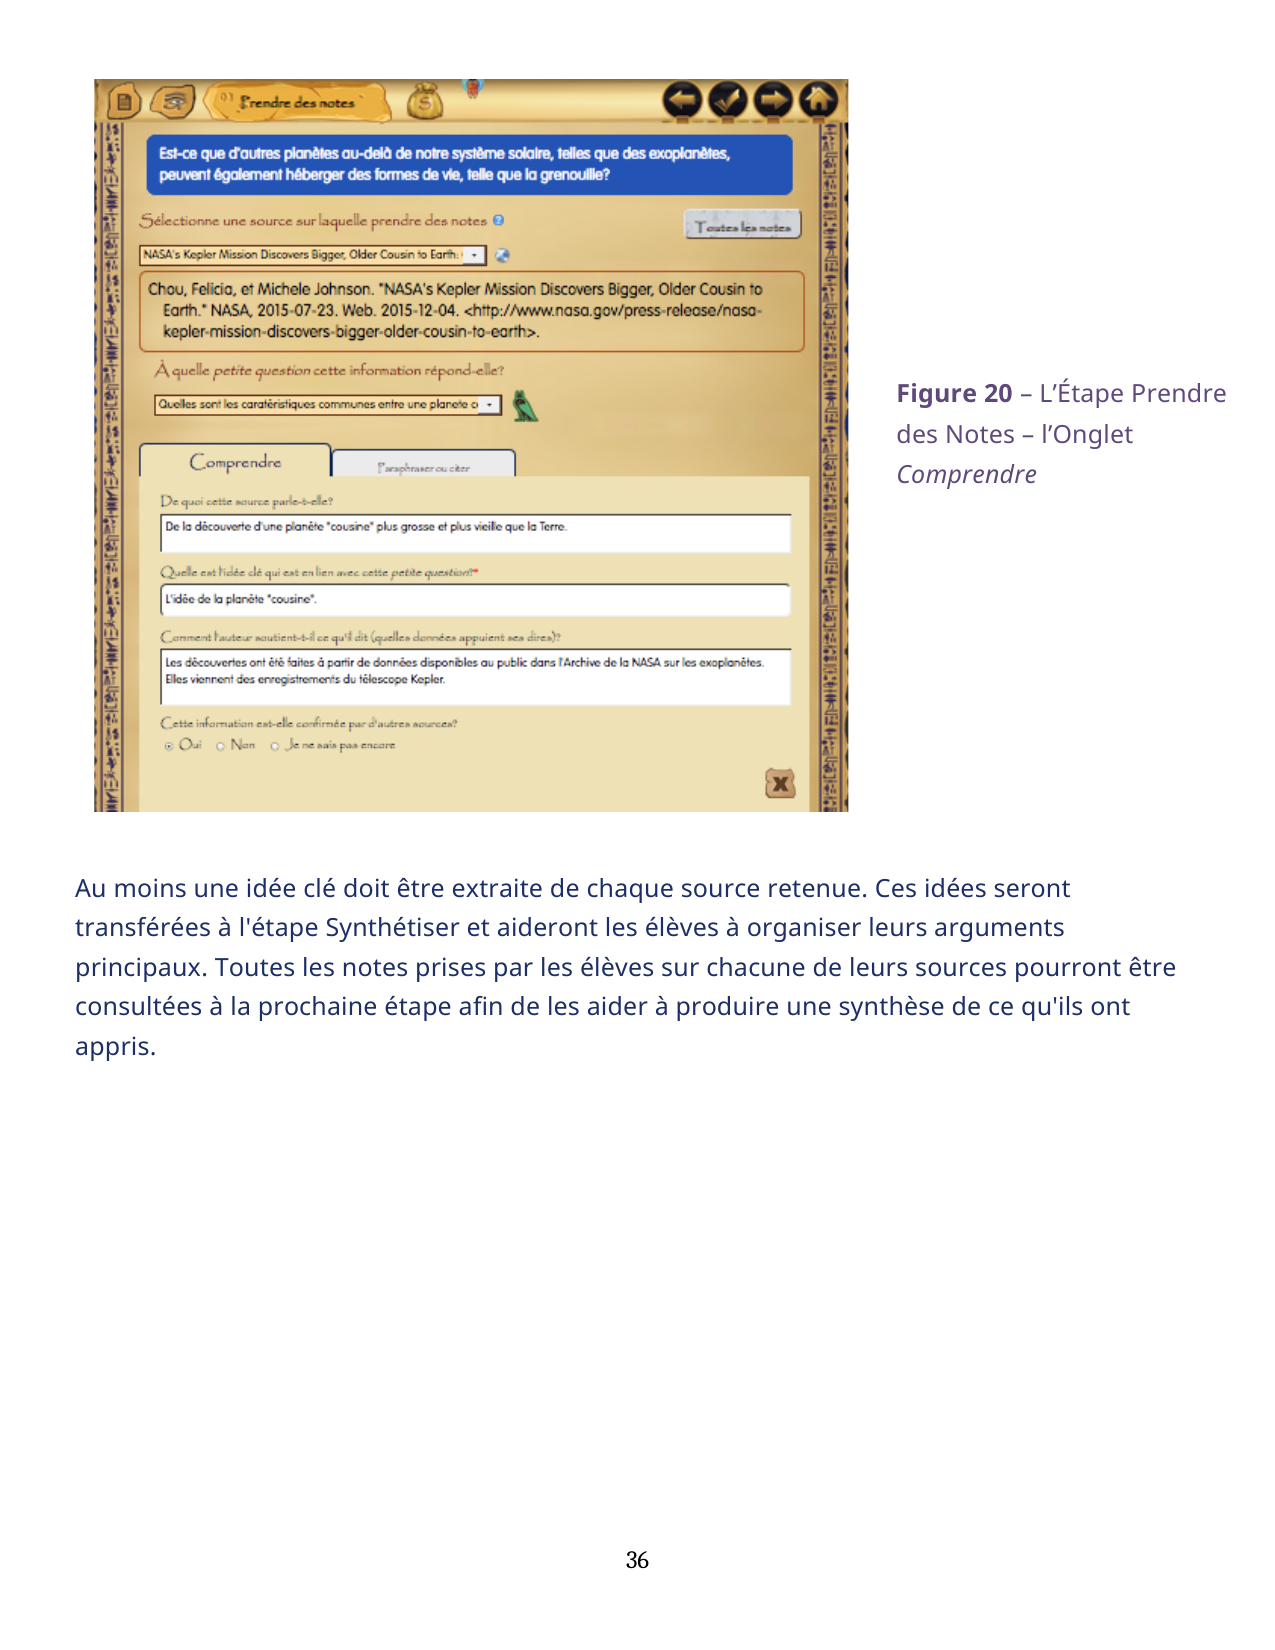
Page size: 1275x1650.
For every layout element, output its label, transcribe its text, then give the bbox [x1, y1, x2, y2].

text Au moins une idée clé doit être extraite de chaque source retenue. Ces idées seront transférées à l'étape Synthétiser et aideront les élèves à organiser leurs arguments principaux. Toutes les notes prises par les élèves sur chacune de leurs sources pourront être consultées à la prochaine étape afin de les aider à produire une synthèse de ce qu'ils ont appris. [75, 870, 1200, 1062]
picture [94, 79, 849, 812]
